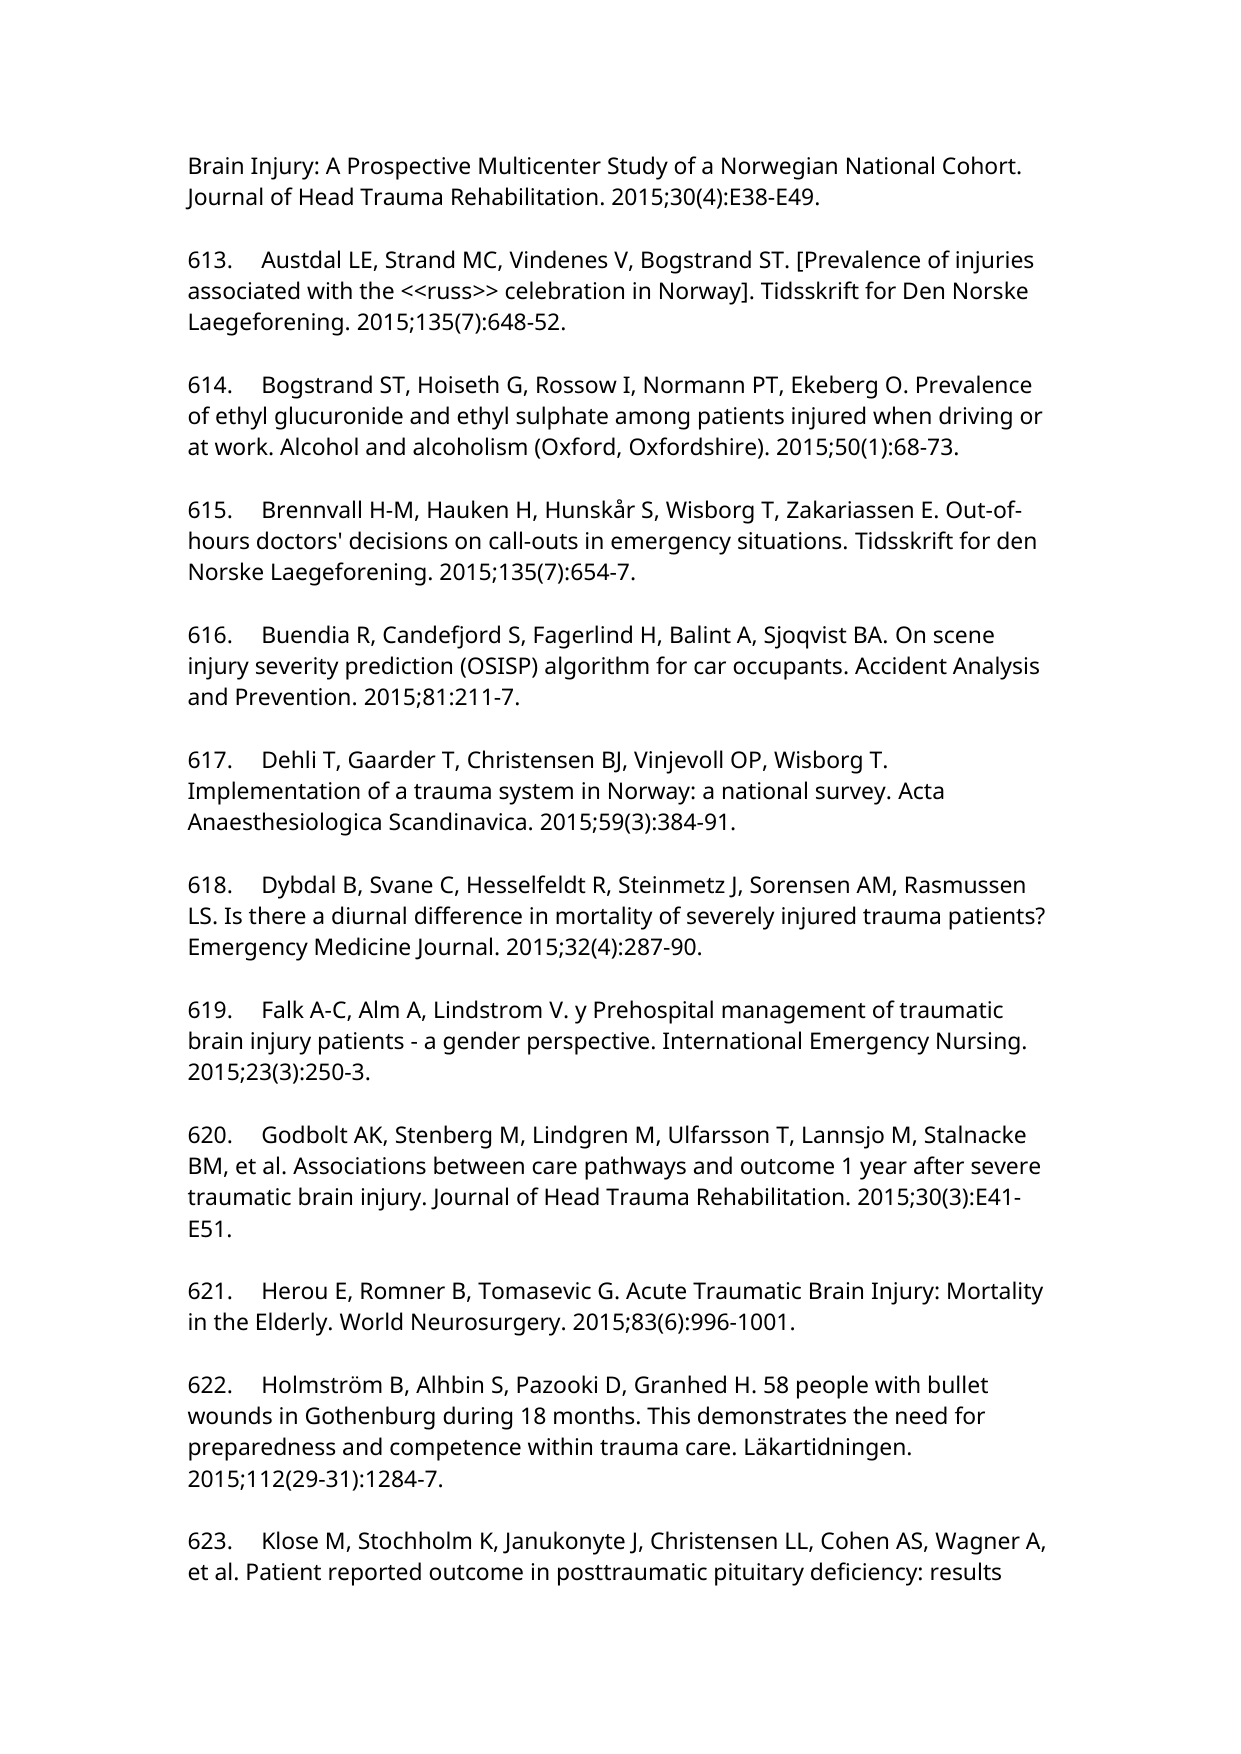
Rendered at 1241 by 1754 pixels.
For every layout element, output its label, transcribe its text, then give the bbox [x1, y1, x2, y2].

text 616. Buendia R, Candefjord S, Fagerlind H, Balint A, Sjoqvist BA. On scene injury severity prediction (OSISP) algorithm for car occupants. Accident Analysis and Prevention. 2015;81:211-7. [187, 619, 1053, 712]
text 622. Holmström B, Alhbin S, Pazooki D, Granhed H. 58 people with bullet wounds in Gothenburg during 18 months. This demonstrates the need for preparedness and competence within trauma care. Läkartidningen. 2015;112(29-31):1284-7. [187, 1369, 1053, 1494]
text 615. Brennvall H-M, Hauken H, Hunskår S, Wisborg T, Zakariassen E. Out-of-hours doctors' decisions on call-outs in emergency situations. Tidsskrift for den Norske Laegeforening. 2015;135(7):654-7. [187, 494, 1053, 587]
text 617. Dehli T, Gaarder T, Christensen BJ, Vinjevoll OP, Wisborg T. Implementation of a trauma system in Norway: a national survey. Acta Anaesthesiologica Scandinavica. 2015;59(3):384-91. [187, 744, 1053, 837]
text 619. Falk A-C, Alm A, Lindstrom V. y Prehospital management of traumatic brain injury patients - a gender perspective. International Emergency Nursing. 2015;23(3):250-3. [187, 994, 1053, 1087]
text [187, 1525, 1053, 1587]
text 620. Godbolt AK, Stenberg M, Lindgren M, Ulfarsson T, Lannsjo M, Stalnacke BM, et al. Associations between care pathways and outcome 1 year after severe traumatic brain injury. Journal of Head Trauma Rehabilitation. 2015;30(3):E41-E51. [187, 1119, 1053, 1244]
text 613. Austdal LE, Strand MC, Vindenes V, Bogstrand ST. [Prevalence of injuries associated with the <<russ>> celebration in Norway]. Tidsskrift for Den Norske Laegeforening. 2015;135(7):648-52. [187, 244, 1053, 337]
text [187, 150, 1053, 212]
text 614. Bogstrand ST, Hoiseth G, Rossow I, Normann PT, Ekeberg O. Prevalence of ethyl glucuronide and ethyl sulphate among patients injured when driving or at work. Alcohol and alcoholism (Oxford, Oxfordshire). 2015;50(1):68-73. [187, 369, 1053, 462]
text 618. Dybdal B, Svane C, Hesselfeldt R, Steinmetz J, Sorensen AM, Rasmussen LS. Is there a diurnal difference in mortality of severely injured trauma patients? Emergency Medicine Journal. 2015;32(4):287-90. [187, 869, 1053, 962]
text 621. Herou E, Romner B, Tomasevic G. Acute Traumatic Brain Injury: Mortality in the Elderly. World Neurosurgery. 2015;83(6):996-1001. [187, 1275, 1053, 1337]
